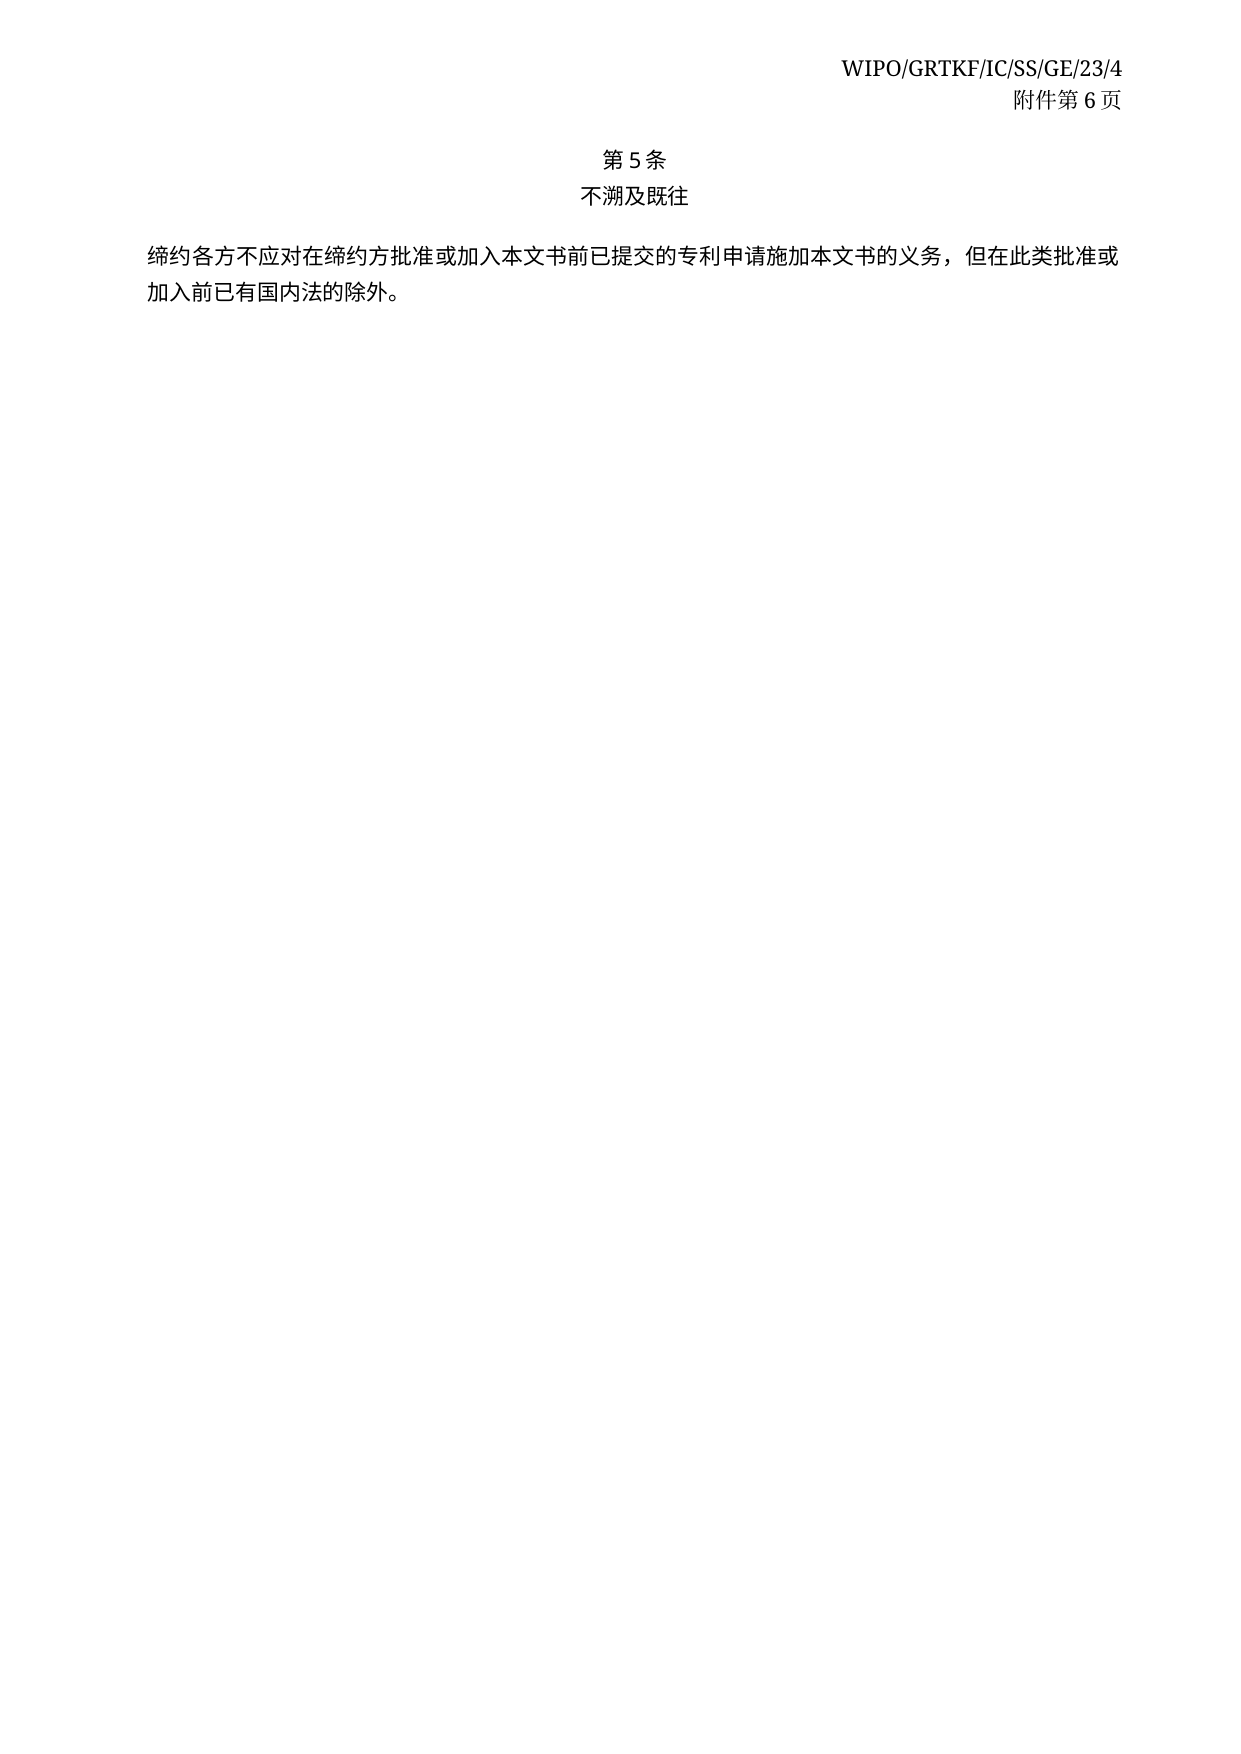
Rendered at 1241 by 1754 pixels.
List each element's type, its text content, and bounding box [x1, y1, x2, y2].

text 第5条 [148, 139, 1122, 175]
text 缔约各方不应对在缔约方批准或加入本文书前已提交的专利申请施加本文书的义务，但在此类批准或加入前已有国内法的除外。 [148, 235, 1122, 306]
text 不溯及既往 [148, 175, 1122, 210]
